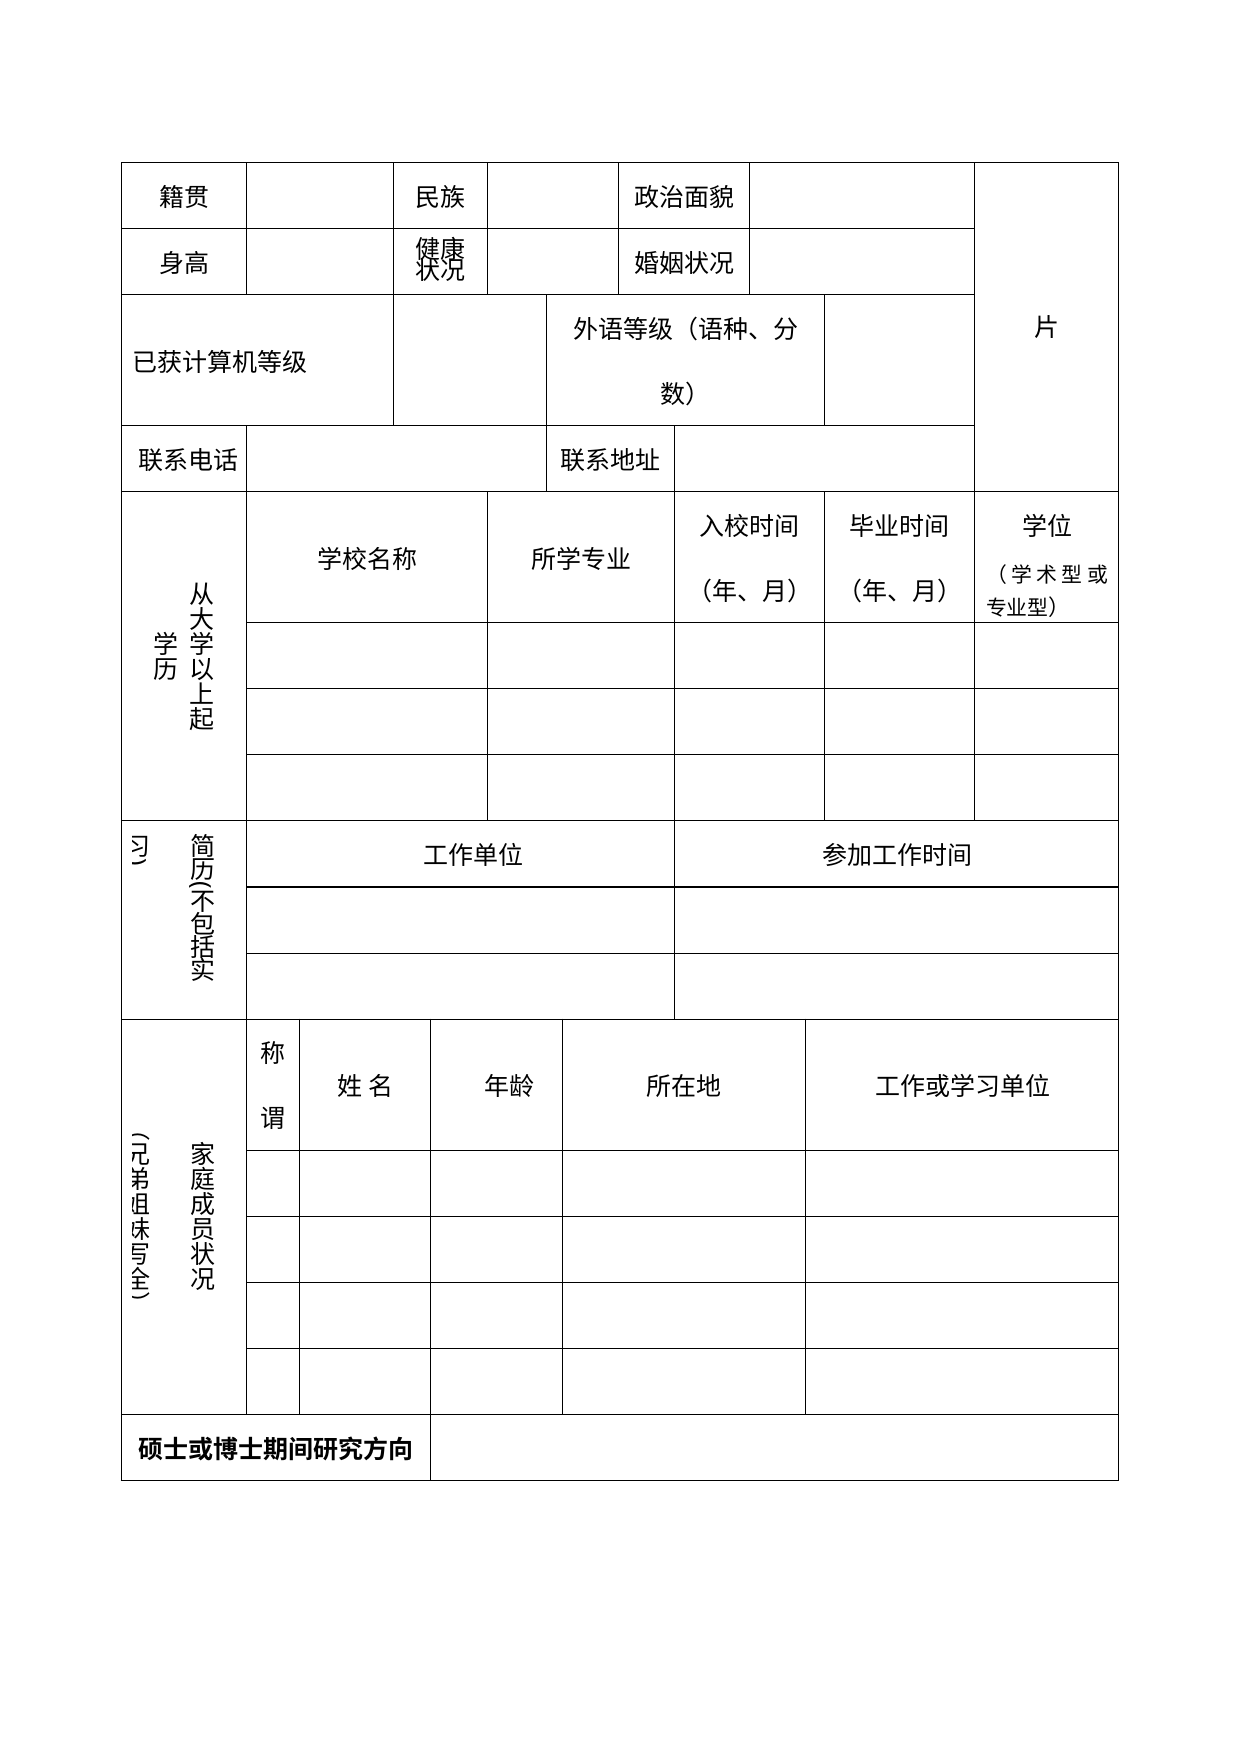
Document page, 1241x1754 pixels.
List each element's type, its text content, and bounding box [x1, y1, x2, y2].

table_cell [975, 755, 1118, 820]
table_cell [247, 954, 674, 1018]
table_cell [488, 229, 618, 294]
table_cell 外语等级（语种、分数） [547, 295, 824, 425]
table_cell [563, 1349, 805, 1414]
table_cell 已获计算机等级 [122, 295, 393, 425]
table_cell [675, 426, 974, 491]
table_cell 健康状况 [394, 229, 487, 294]
table_cell [300, 1217, 430, 1282]
table_cell [431, 1151, 562, 1216]
table_cell 政治面貌 [619, 163, 749, 228]
table_cell [563, 1151, 805, 1216]
table_cell [975, 689, 1118, 754]
table_cell [825, 623, 974, 688]
table_cell [563, 1217, 805, 1282]
table_cell 所学专业 [488, 492, 674, 622]
table_cell [806, 1217, 1118, 1282]
table_cell 籍贯 [122, 163, 246, 228]
table_cell 所在地 [563, 1020, 805, 1149]
table_cell [431, 1349, 562, 1414]
table_cell [300, 1283, 430, 1348]
table_cell 民族 [394, 163, 487, 228]
table_cell [825, 755, 974, 820]
table_cell [431, 1283, 562, 1348]
table_cell 年龄 [431, 1020, 562, 1149]
table_cell [247, 689, 487, 754]
table_cell 学校名称 [247, 492, 487, 622]
table_cell [247, 1349, 299, 1414]
table_cell [247, 888, 674, 952]
table_cell 联系电话 [122, 426, 246, 491]
table_cell 从大学以上起 学历 [122, 492, 246, 820]
table_cell [563, 1283, 805, 1348]
table_cell [675, 689, 824, 754]
table_cell 参加工作时间 [675, 821, 1118, 886]
table_cell 硕士或博士期间研究方向 [122, 1415, 430, 1480]
table_cell 工作或学习单位 [806, 1020, 1118, 1149]
table_cell [300, 1349, 430, 1414]
table_cell [675, 954, 1118, 1018]
table_cell 工作单位 [247, 821, 674, 886]
table_cell [247, 1283, 299, 1348]
table_cell [247, 1217, 299, 1282]
table_cell [488, 755, 674, 820]
table_cell 身高 [122, 229, 246, 294]
table_cell [675, 755, 824, 820]
table_cell [675, 888, 1118, 952]
table_cell [975, 623, 1118, 688]
table_cell 入校时间 （年、月） [675, 492, 824, 622]
table_cell [300, 1151, 430, 1216]
table_cell 毕业时间 （年、月） [825, 492, 974, 622]
table_cell 婚姻状况 [619, 229, 749, 294]
table_cell [806, 1283, 1118, 1348]
table_cell [247, 426, 546, 491]
table_cell 称谓 [247, 1020, 299, 1149]
table_cell 姓 名 [300, 1020, 430, 1149]
table_cell 简历(不包括实习) [122, 821, 246, 1018]
table_cell 联系地址 [547, 426, 674, 491]
table_cell [488, 163, 618, 228]
table_cell [247, 755, 487, 820]
table_cell [825, 295, 974, 425]
table_cell [247, 1151, 299, 1216]
table_cell [431, 1217, 562, 1282]
table_cell [488, 689, 674, 754]
table_cell [247, 229, 393, 294]
table_cell [825, 689, 974, 754]
table_header 照 片 [975, 163, 1118, 491]
table_cell [806, 1349, 1118, 1414]
table_cell [806, 1151, 1118, 1216]
table_cell 学位 （学术型或专业型） [975, 492, 1118, 622]
table_cell [394, 295, 546, 425]
table_cell [488, 623, 674, 688]
table_cell [750, 229, 974, 294]
table_cell [431, 1415, 1118, 1480]
table_cell [247, 623, 487, 688]
table_cell [675, 623, 824, 688]
table_cell 家庭成员状况 （兄弟姐妹写全） [122, 1020, 246, 1414]
table_cell [247, 163, 393, 228]
table_cell [750, 163, 974, 228]
